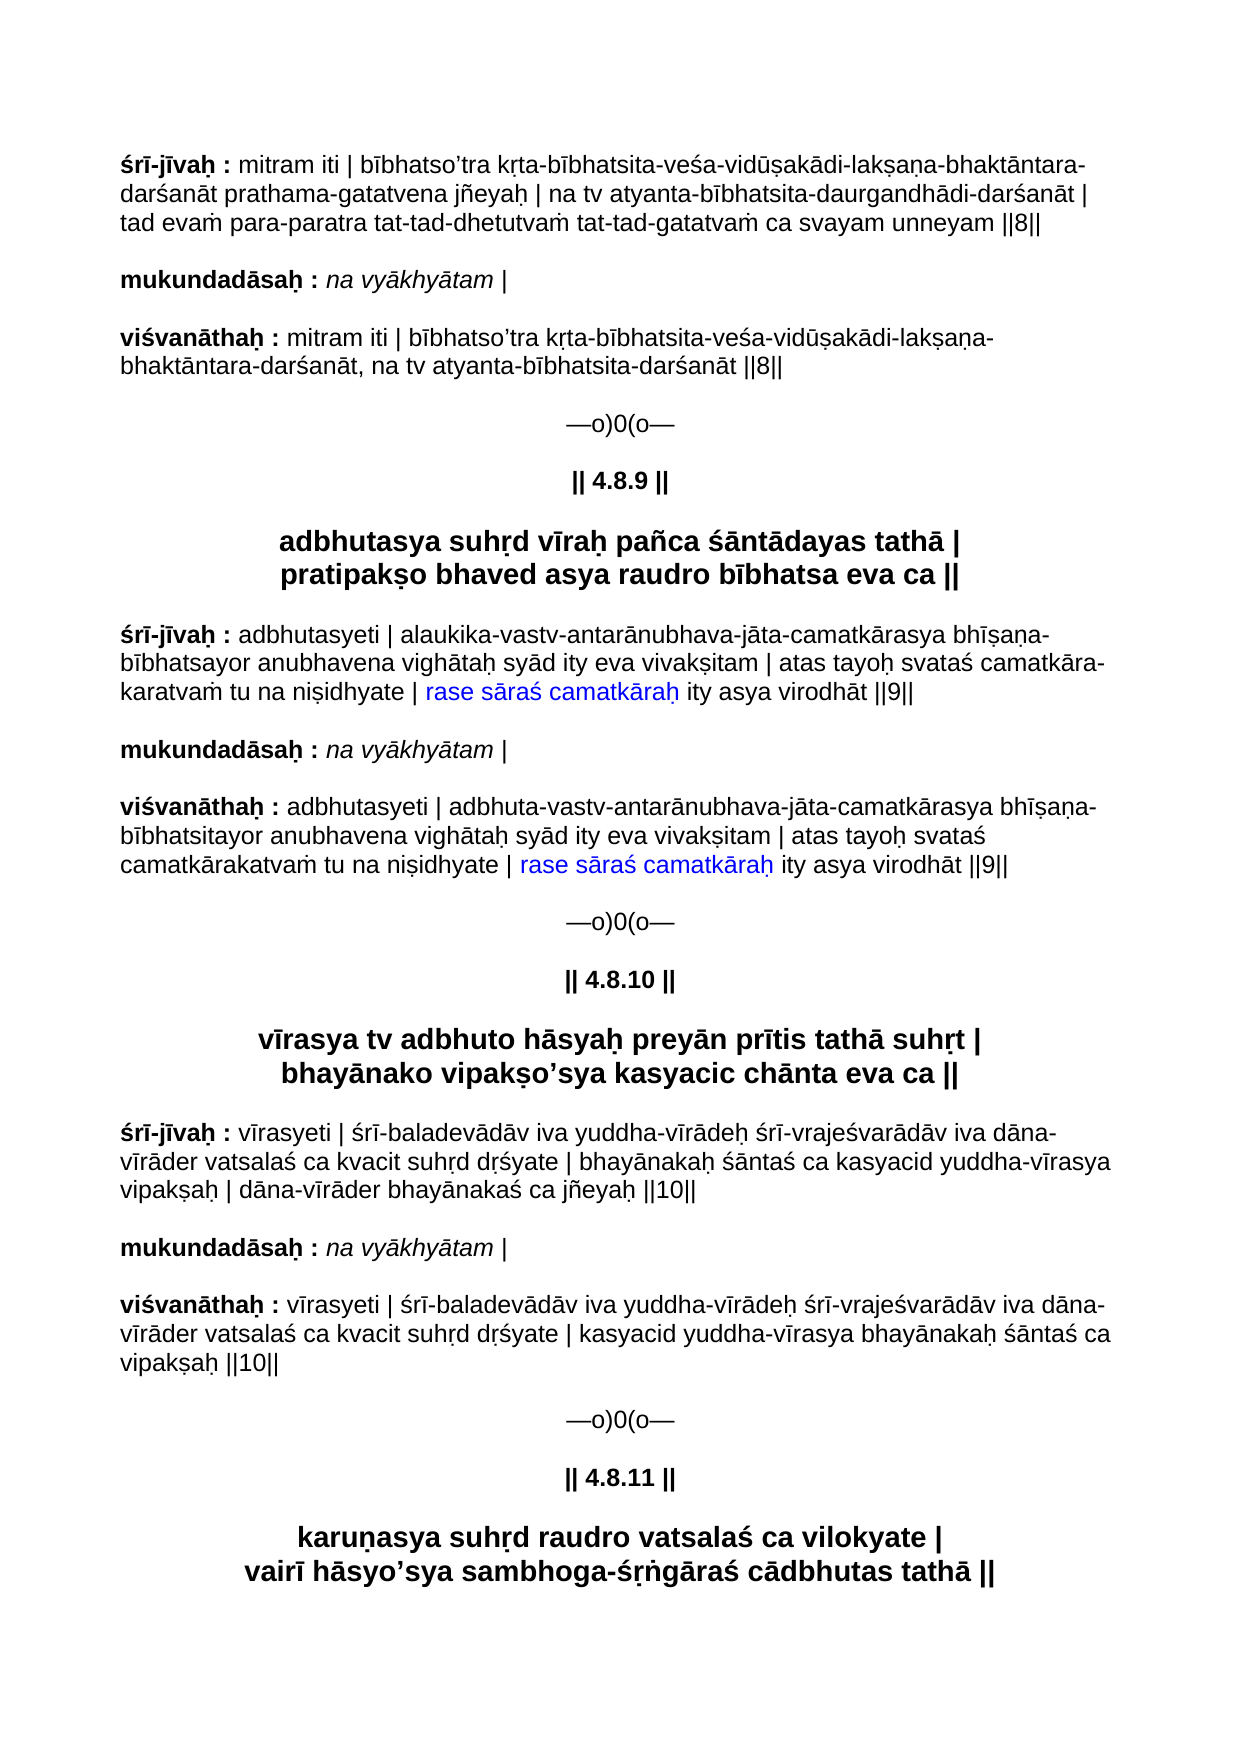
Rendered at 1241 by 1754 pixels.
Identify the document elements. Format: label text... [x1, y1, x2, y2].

text bhayānako vipakṣo’sya kasyacic chānta eva ca || [120, 1056, 1120, 1089]
text viśvanāthaḥ : vīrasyeti | śrī-baladevādāv iva yuddha-vīrādeḥ śrī-vrajeśvarādāv iva dāna-vīrāder vatsalaś ca kvacit suhṛd dṛśyate | kasyacid yuddha-vīrasya bhayānakaḥ śāntaś ca vipakṣaḥ ||10|| [120, 1290, 1120, 1377]
text —o)0(o— [120, 1405, 1120, 1434]
text mukundadāsaḥ : na vyākhyātam | [120, 734, 1120, 763]
text karuṇasya suhṛd raudro vatsalaś ca vilokyate | [120, 1520, 1120, 1554]
text vairī hāsyo’sya sambhoga-śṛṅgāraś cādbhutas tathā || [120, 1554, 1120, 1587]
text mukundadāsaḥ : na vyākhyātam | [120, 1233, 1120, 1262]
text || 4.8.11 || [120, 1463, 1120, 1492]
text || 4.8.9 || [120, 466, 1120, 495]
text adbhutasya suhṛd vīraḥ pañca śāntādayas tathā | [120, 524, 1120, 557]
text —o)0(o— [120, 409, 1120, 437]
text śrī-jīvaḥ : vīrasyeti | śrī-baladevādāv iva yuddha-vīrādeḥ śrī-vrajeśvarādāv iva dāna-vīrāder vatsalaś ca kvacit suhṛd dṛśyate | bhayānakaḥ śāntaś ca kasyacid yuddha-vīrasya vipakṣaḥ | dāna-vīrāder bhayānakaś ca jñeyaḥ ||10|| [120, 1118, 1120, 1204]
text śrī-jīvaḥ : mitram iti | bībhatso’tra kṛta-bībhatsita-veśa-vidūṣakādi-lakṣaṇa-bhaktāntara-darśanāt prathama-gatatvena jñeyaḥ | na tv atyanta-bībhatsita-daurgandhādi-darśanāt | tad evaṁ para-paratra tat-tad-dhetutvaṁ tat-tad-gatatvaṁ ca svayam unneyam ||8|| [120, 150, 1120, 236]
text śrī-jīvaḥ : adbhutasyeti | alaukika-vastv-antarānubhava-jāta-camatkārasya bhīṣaṇa-bībhatsayor anubhavena vighātaḥ syād ity eva vivakṣitam | atas tayoḥ svataś camatkāra-karatvaṁ tu na niṣidhyate | rase sāraś camatkāraḥ ity asya virodhāt ||9|| [120, 619, 1120, 706]
text mukundadāsaḥ : na vyākhyātam | [120, 265, 1120, 294]
text || 4.8.10 || [120, 964, 1120, 993]
text pratipakṣo bhaved asya raudro bībhatsa eva ca || [120, 557, 1120, 591]
text viśvanāthaḥ : adbhutasyeti | adbhuta-vastv-antarānubhava-jāta-camatkārasya bhīṣaṇa-bībhatsitayor anubhavena vighātaḥ syād ity eva vivakṣitam | atas tayoḥ svataś camatkārakatvaṁ tu na niṣidhyate | rase sāraś camatkāraḥ ity asya virodhāt ||9|| [120, 792, 1120, 878]
text —o)0(o— [120, 907, 1120, 936]
text viśvanāthaḥ : mitram iti | bībhatso’tra kṛta-bībhatsita-veśa-vidūṣakādi-lakṣaṇa-bhaktāntara-darśanāt, na tv atyanta-bībhatsita-darśanāt ||8|| [120, 322, 1120, 380]
text vīrasya tv adbhuto hāsyaḥ preyān prītis tathā suhṛt | [120, 1022, 1120, 1056]
